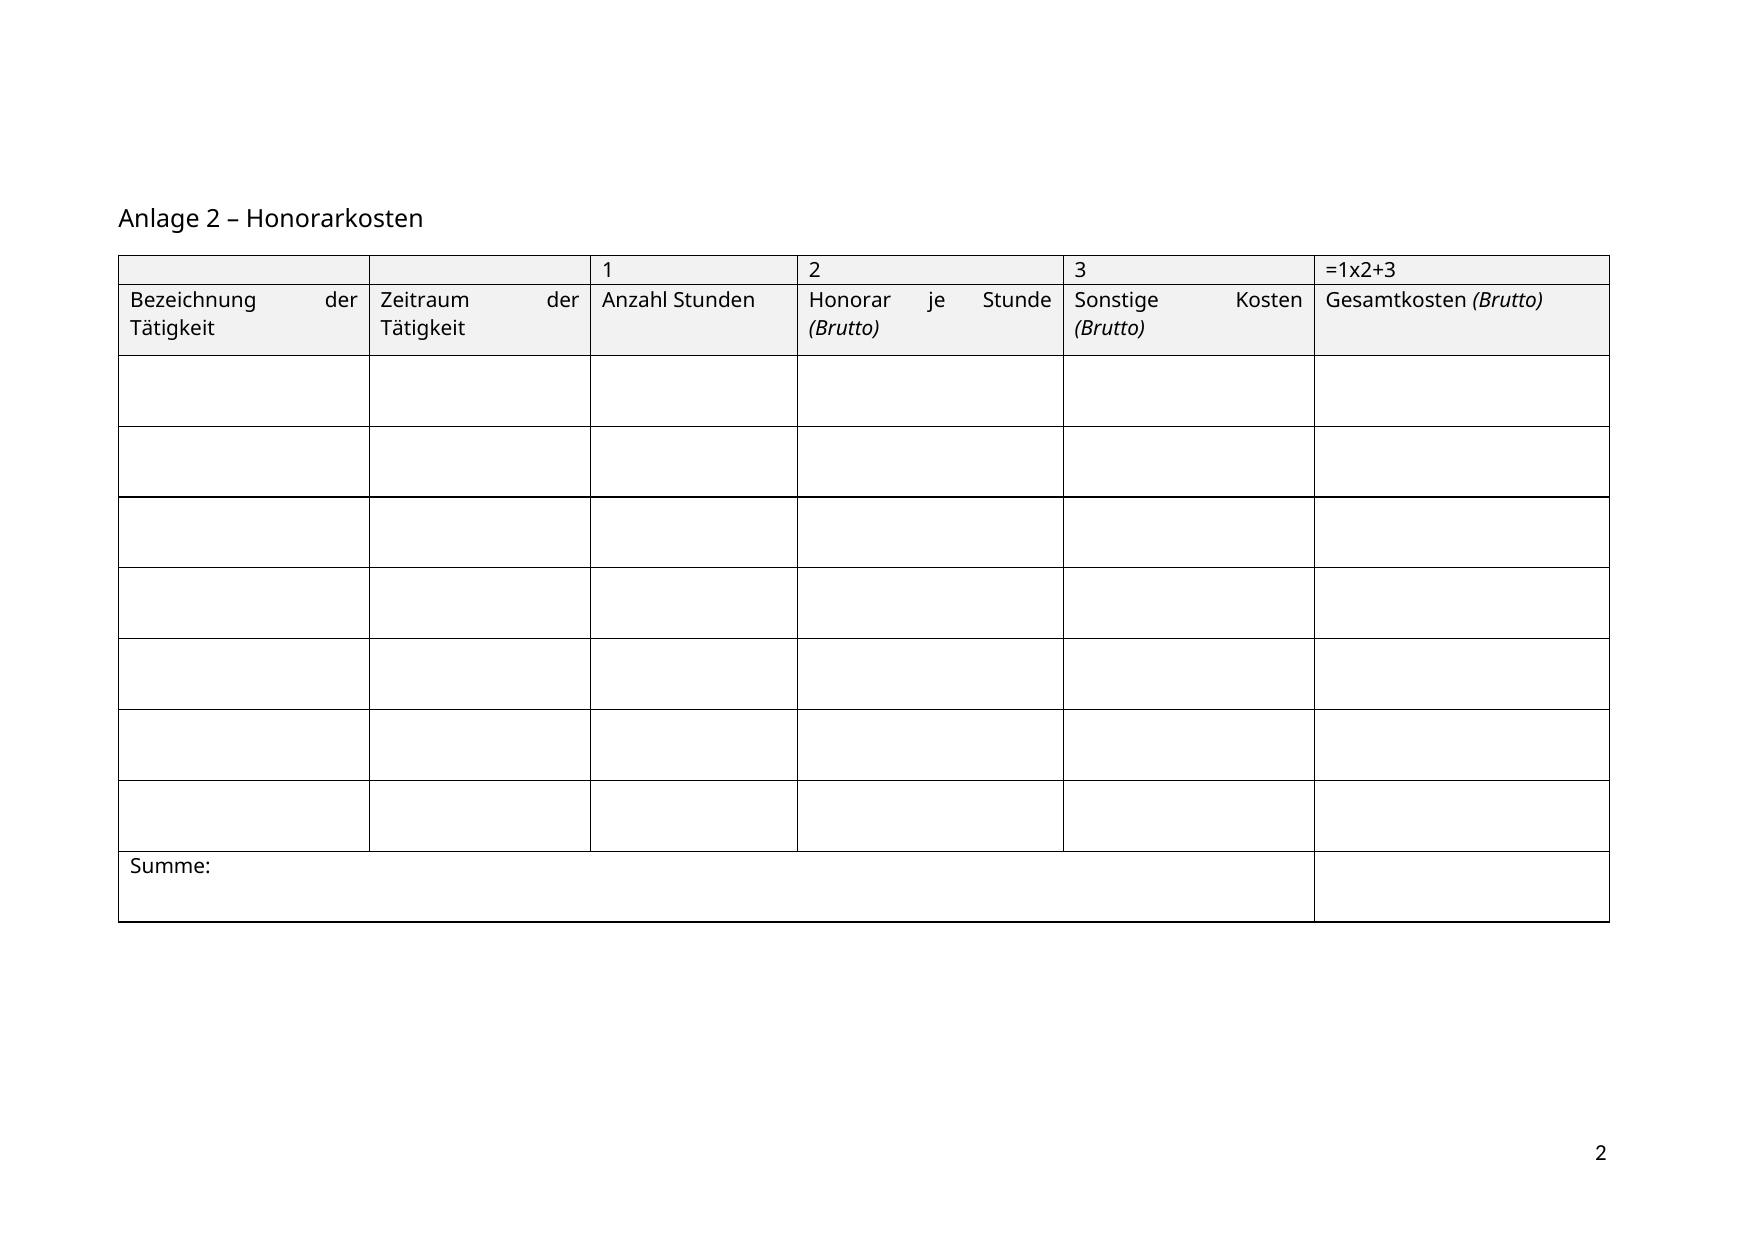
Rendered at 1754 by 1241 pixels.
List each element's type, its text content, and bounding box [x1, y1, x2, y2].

table_cell [1064, 356, 1314, 426]
table_header =1x2+3 [1315, 256, 1609, 284]
table_cell [119, 356, 369, 426]
table_cell [591, 710, 797, 780]
table_cell [798, 781, 1063, 851]
table_header 1 [591, 256, 797, 284]
table_cell Bezeichnung der Tätigkeit [119, 285, 369, 355]
table_cell [591, 356, 797, 426]
table_header [370, 256, 590, 284]
table_cell [119, 639, 369, 709]
table_cell [370, 498, 590, 567]
table_cell [1315, 427, 1609, 496]
table_cell [1315, 710, 1609, 780]
table_cell Sonstige Kosten (Brutto) [1064, 285, 1314, 355]
table_cell [798, 710, 1063, 780]
table_cell [370, 781, 590, 851]
table_cell [591, 639, 797, 709]
table_cell [798, 356, 1063, 426]
table_cell [370, 568, 590, 638]
table_cell [798, 498, 1063, 567]
table_cell [591, 568, 797, 638]
table_header [119, 256, 369, 284]
table_cell [370, 710, 590, 780]
table_header 3 [1064, 256, 1314, 284]
table_cell Zeitraum der Tätigkeit [370, 285, 590, 355]
table_cell Summe: [119, 852, 1314, 921]
table_cell [1315, 781, 1609, 851]
table_cell [591, 781, 797, 851]
table_cell [798, 639, 1063, 709]
table_cell [1315, 639, 1609, 709]
table_cell Gesamtkosten (Brutto) [1315, 285, 1609, 355]
table_cell [1315, 498, 1609, 567]
table_cell [1315, 852, 1609, 921]
table_cell Anzahl Stunden [591, 285, 797, 355]
table_cell [591, 498, 797, 567]
table_cell [1064, 568, 1314, 638]
table_cell [1064, 781, 1314, 851]
table_cell [370, 639, 590, 709]
table_cell [370, 356, 590, 426]
table_cell [798, 427, 1063, 496]
text Anlage 2 – Honorarkosten [118, 201, 1606, 235]
table_header 2 [798, 256, 1063, 284]
table_cell [1064, 710, 1314, 780]
table_cell [591, 427, 797, 496]
table_cell [1064, 498, 1314, 567]
table_cell [119, 498, 369, 567]
table_cell [119, 781, 369, 851]
table_cell [119, 427, 369, 496]
table_cell [1064, 639, 1314, 709]
table_cell [1315, 568, 1609, 638]
table_cell [119, 710, 369, 780]
table_cell [1064, 427, 1314, 496]
table_cell [798, 568, 1063, 638]
table_cell [119, 568, 369, 638]
table_cell [370, 427, 590, 496]
table_cell Honorar je Stunde (Brutto) [798, 285, 1063, 355]
table_cell [1315, 356, 1609, 426]
